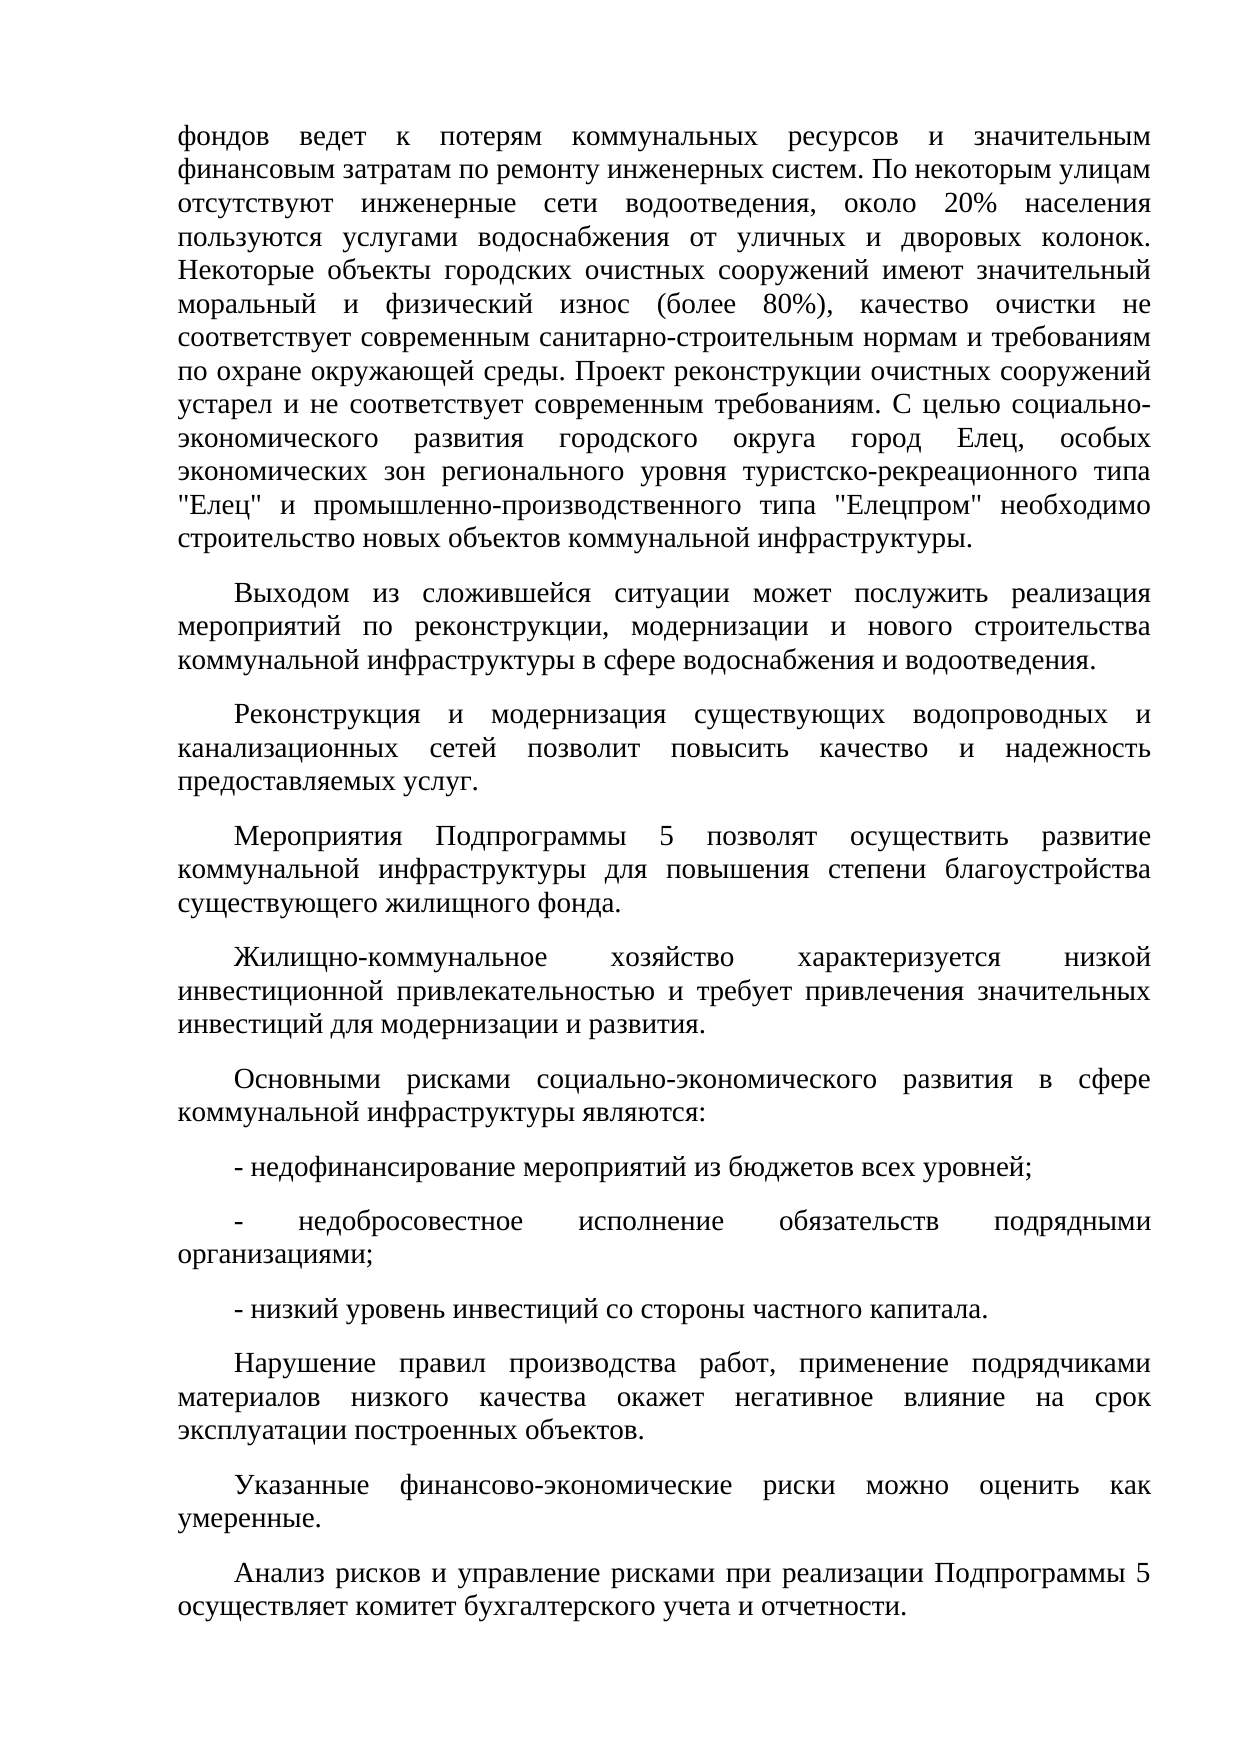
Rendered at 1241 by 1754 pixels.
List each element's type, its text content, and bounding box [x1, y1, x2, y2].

text Реконструкция и модернизация существующих водопроводных и канализационных сетей позволит повысить качество и надежность предоставляемых услуг. [177, 696, 1152, 797]
text Жилищно-коммунальное хозяйство характеризуется низкой инвестиционной привлекательностью и требует привлечения значительных инвестиций для модернизации и развития. [177, 939, 1152, 1040]
text Указанные финансово-экономические риски можно оценить как умеренные. [177, 1467, 1152, 1534]
text Нарушение правил производства работ, применение подрядчиками материалов низкого качества окажет негативное влияние на срок эксплуатации построенных объектов. [177, 1345, 1152, 1446]
text - недобросовестное исполнение обязательств подрядными организациями; [177, 1203, 1152, 1270]
text - низкий уровень инвестиций со стороны частного капитала. [177, 1291, 1152, 1324]
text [177, 118, 1152, 554]
text - недофинансирование мероприятий из бюджетов всех уровней; [177, 1149, 1152, 1182]
text Выходом из сложившейся ситуации может послужить реализация мероприятий по реконструкции, модернизации и нового строительства коммунальной инфраструктуры в сфере водоснабжения и водоотведения. [177, 575, 1152, 676]
text Основными рисками социально-экономического развития в сфере коммунальной инфраструктуры являются: [177, 1061, 1152, 1128]
text Анализ рисков и управление рисками при реализации Подпрограммы 5 осуществляет комитет бухгалтерского учета и отчетности. [177, 1555, 1152, 1622]
text Мероприятия Подпрограммы 5 позволят осуществить развитие коммунальной инфраструктуры для повышения степени благоустройства существующего жилищного фонда. [177, 818, 1152, 918]
